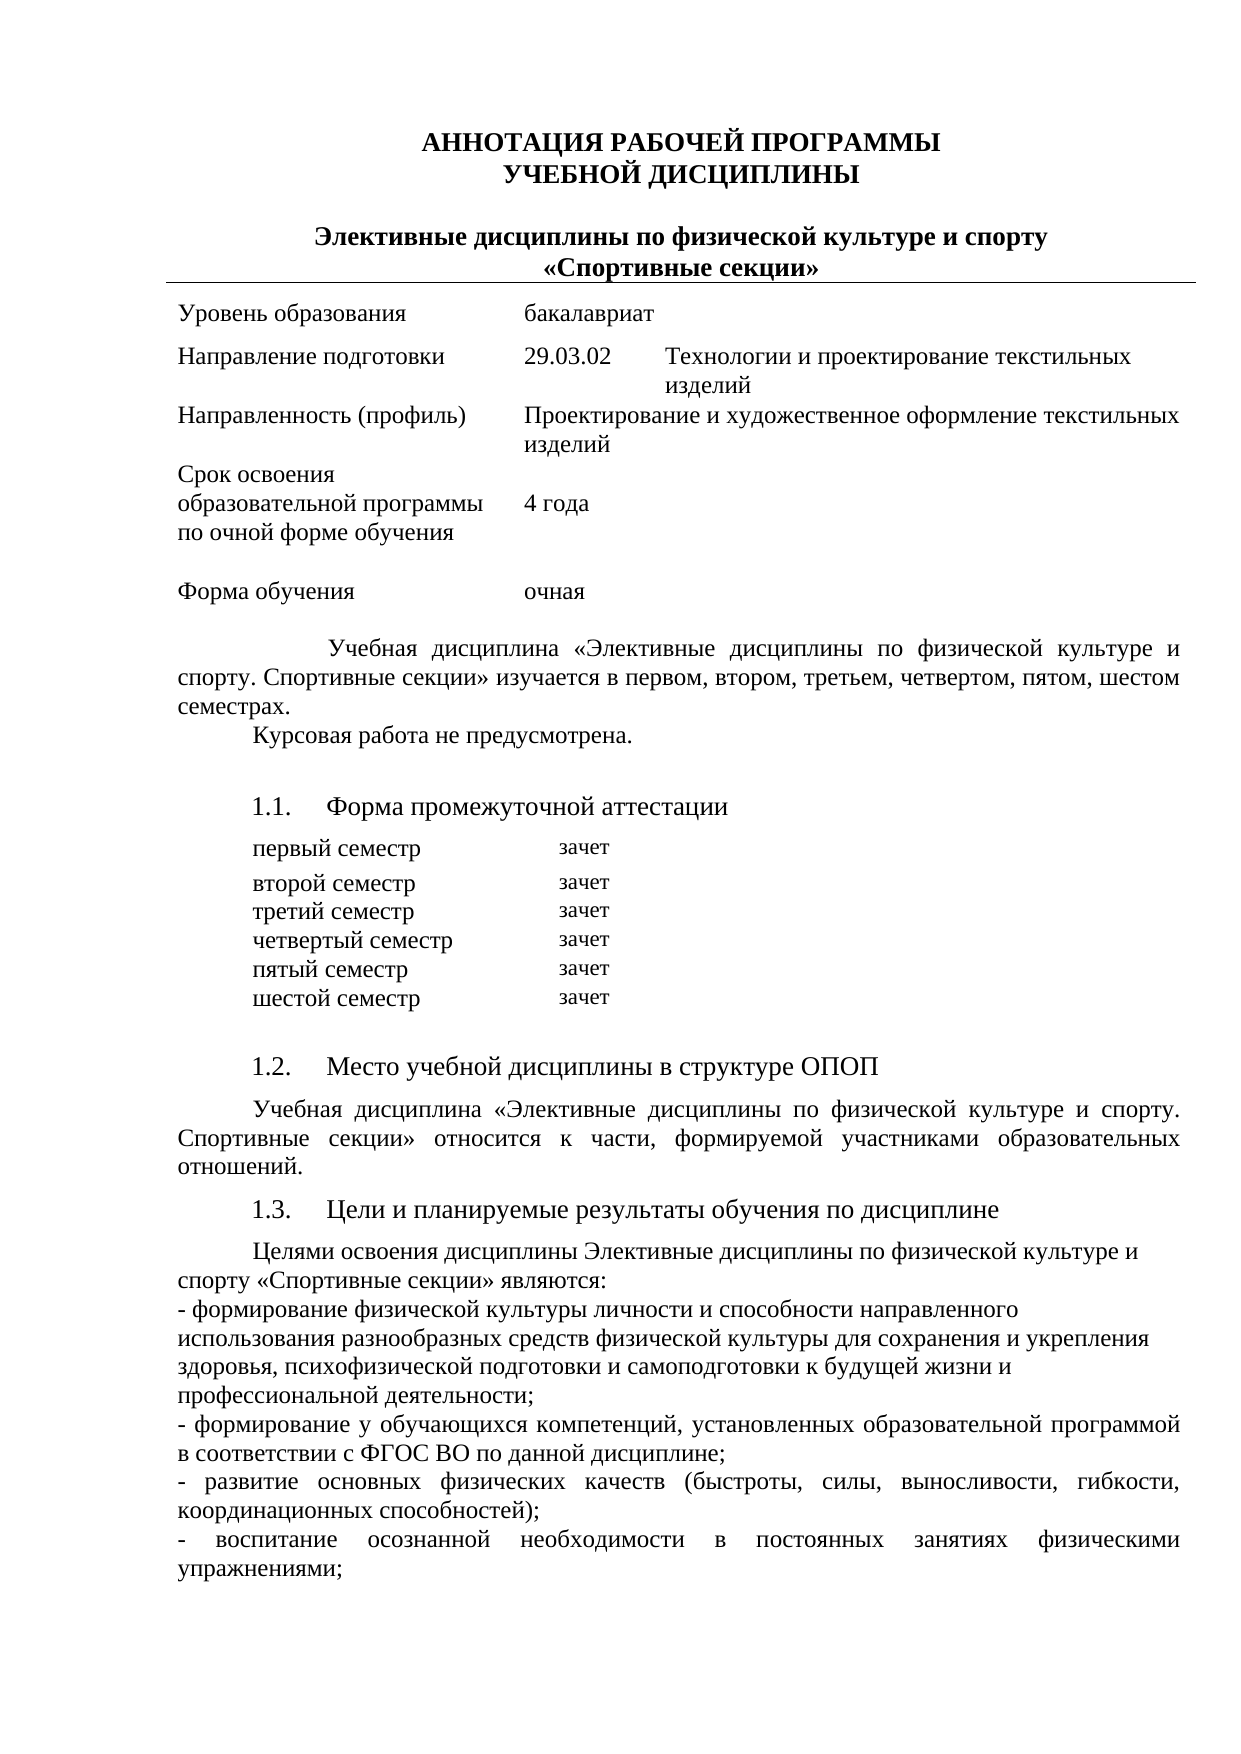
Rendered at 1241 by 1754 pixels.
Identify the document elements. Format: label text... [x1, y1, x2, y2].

table_cell 29.03.02 [513, 341, 653, 400]
table_cell Форма обучения [166, 546, 513, 605]
table_cell Элективные дисциплины по физической культуре и спорту «Спортивные секции» [166, 220, 1196, 282]
table_header АННОТАЦИЯ РАБОЧЕЙ ПРОГРАММЫ УЧЕБНОЙ ДИСЦИПЛИНЫ [166, 127, 1196, 220]
table_cell бакалавриат [513, 283, 1196, 341]
list Курсовая работа не предусмотрена. [177, 720, 1181, 748]
table_cell пятый семестр [166, 954, 472, 983]
table_cell шестой семестр [166, 983, 472, 1011]
text Учебная дисциплина «Элективные дисциплины по физической культуре и спорту. Спортивные секции» относится к части, формируемой участниками образовательных отношений. [177, 1094, 1181, 1180]
table_header первый семестр [166, 834, 472, 868]
table_cell очная [513, 546, 1196, 605]
subtitle Место учебной дисциплины в структуре ОПОП [251, 1050, 1181, 1081]
text - формирование у обучающихся компетенций, установленных образовательной программой в соответствии с ФГОС ВО по данной дисциплине; [177, 1409, 1181, 1466]
table_cell третий семестр [166, 896, 472, 925]
text здоровья, психофизической подготовки и самоподготовки к будущей жизни и профессиональной деятельности; [177, 1351, 1181, 1409]
table_cell зачет [473, 896, 647, 925]
table_cell второй семестр [166, 868, 472, 896]
table_cell зачет [473, 868, 647, 896]
table_cell Направление подготовки [166, 341, 513, 400]
text - формирование физической культуры личности и способности направленного [177, 1294, 1181, 1323]
table_cell Срок освоения образовательной программы по очной форме обучения [166, 460, 513, 546]
text - развитие основных физических качеств (быстроты, силы, выносливости, гибкости, координационных способностей); [177, 1466, 1181, 1524]
table_cell зачет [473, 925, 647, 954]
table_cell Технологии и проектирование текстильных изделий [654, 341, 1196, 400]
text - воспитание осознанной необходимости в постоянных занятиях физическими упражнениями; [177, 1524, 1181, 1581]
table_cell зачет [473, 954, 647, 983]
subtitle Форма промежуточной аттестации [251, 790, 1181, 821]
subtitle Цели и планируемые результаты обучения по дисциплине [251, 1193, 1181, 1224]
table_cell 4 года [513, 460, 1196, 546]
table_header зачет [473, 834, 647, 868]
table_cell четвертый семестр [166, 925, 472, 954]
table_cell Уровень образования [166, 283, 513, 341]
text использования разнообразных средств физической культуры для сохранения и укрепления [177, 1323, 1181, 1351]
table_cell Направленность (профиль) [166, 400, 513, 459]
table_cell Проектирование и художественное оформление текстильных изделий [513, 400, 1196, 459]
list Учебная дисциплина «Элективные дисциплины по физической культуре и спорту. Спортивные секции» изучается в первом, втором, третьем, четвертом, пятом, шестом семестрах. [177, 633, 1181, 720]
table_cell зачет [473, 983, 647, 1011]
text Целями освоения дисциплины Элективные дисциплины по физической культуре и спорту «Спортивные секции» являются: [177, 1236, 1181, 1294]
